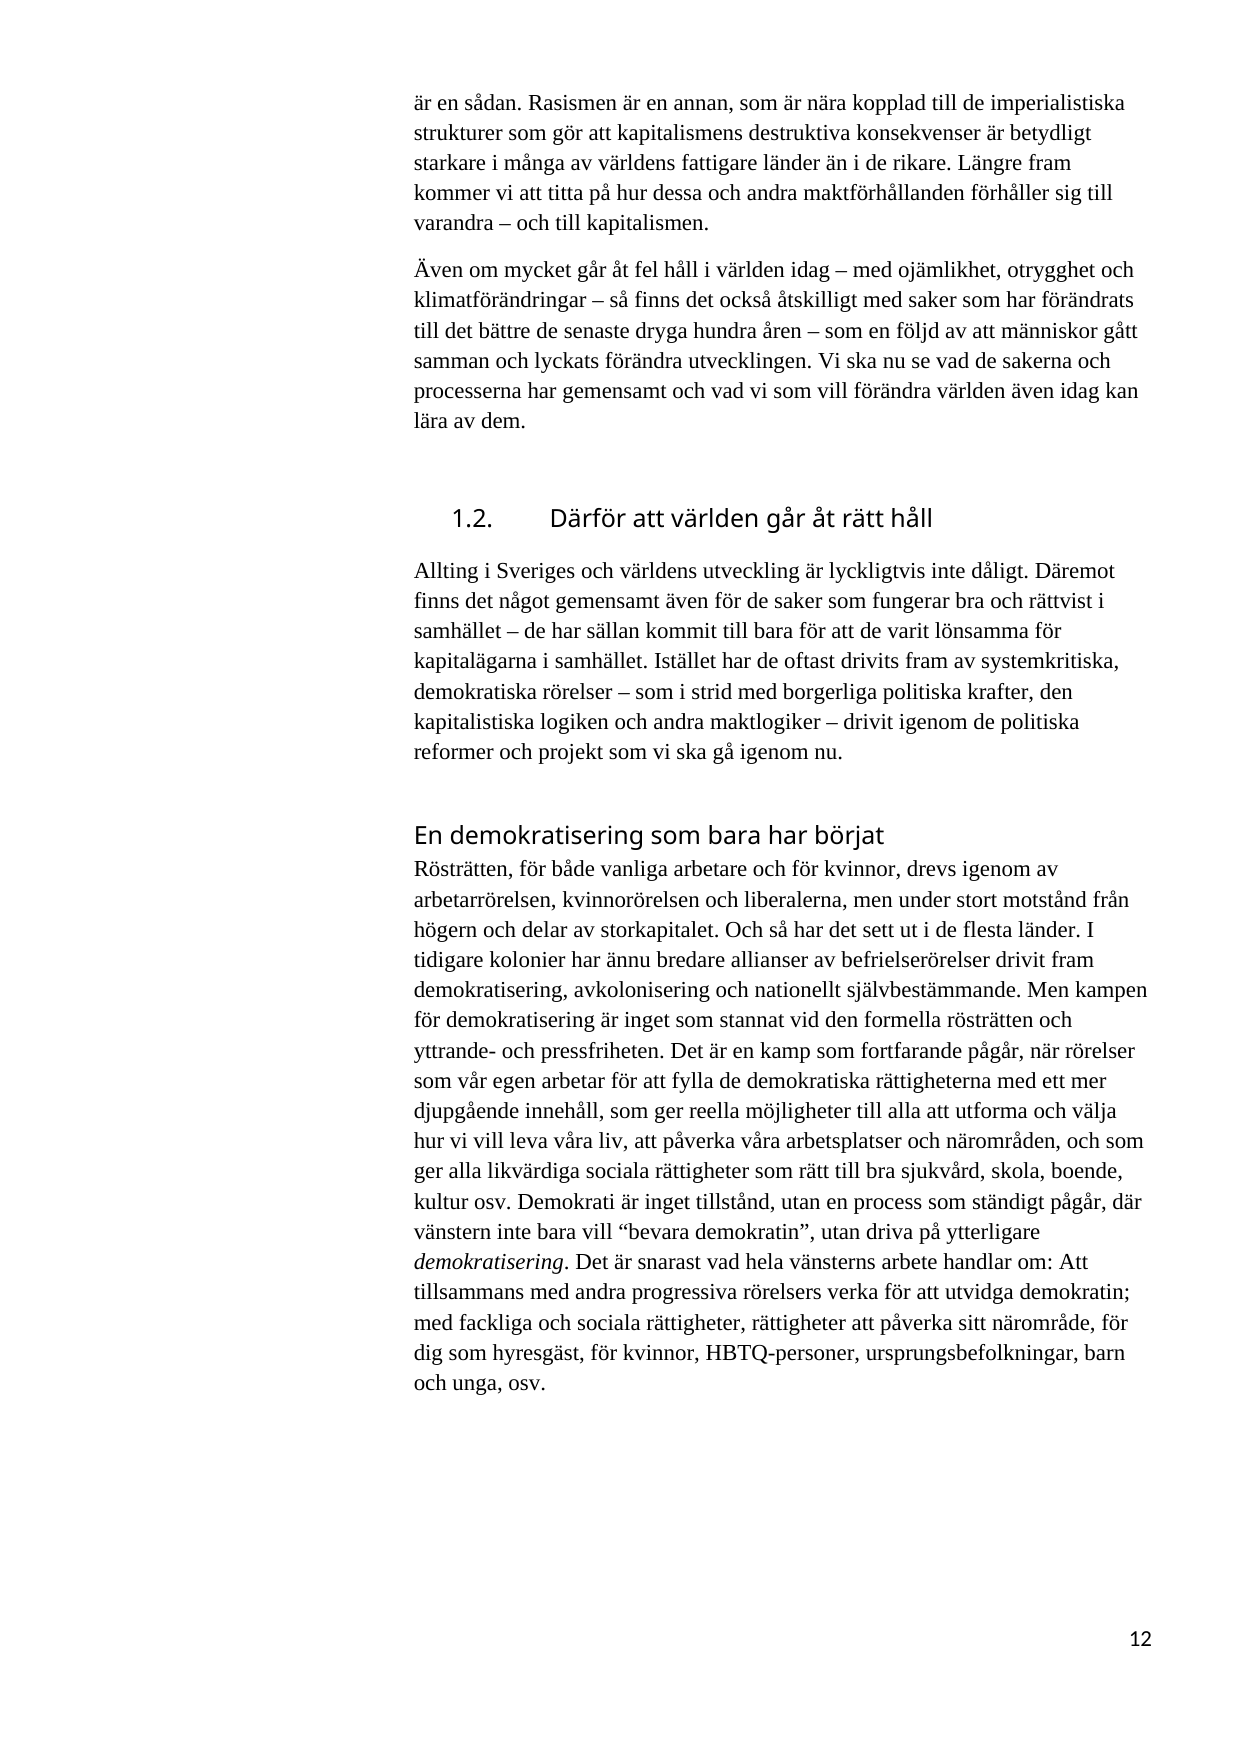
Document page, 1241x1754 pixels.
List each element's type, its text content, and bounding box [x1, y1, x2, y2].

text Även om mycket går åt fel håll i världen idag – med ojämlikhet, otrygghet och klimatförändringar – så finns det också åtskilligt med saker som har förändrats till det bättre de senaste dryga hundra åren – som en följd av att människor gått samman och lyckats förändra utvecklingen. Vi ska nu se vad de sakerna och processerna har gemensamt och vad vi som vill förändra världen även idag kan lära av dem. [413, 256, 1152, 434]
list Därför att världen går åt rätt håll [451, 501, 1152, 535]
text En demokratisering som bara har börjat Rösträtten, för både vanliga arbetare och för kvinnor, drevs igenom av arbetarrörelsen, kvinnorörelsen och liberalerna, men under stort motstånd från högern och delar av storkapitalet. Och så har det sett ut i de flesta länder. I tidigare kolonier har ännu bredare allianser av befrielserörelser drivit fram demokratisering, avkolonisering och nationellt självbestämmande. Men kampen för demokratisering är inget som stannat vid den formella rösträtten och yttrande- och pressfriheten. Det är en kamp som fortfarande pågår, när rörelser som vår egen arbetar för att fylla de demokratiska rättigheterna med ett mer djupgående innehåll, som ger reella möjligheter till alla att utforma och välja hur vi vill leva våra liv, att påverka våra arbetsplatser och närområden, och som ger alla likvärdiga sociala rättigheter som rätt till bra sjukvård, skola, boende, kultur osv. Demokrati är inget tillstånd, utan en process som ständigt pågår, där vänstern inte bara vill “bevara demokratin”, utan driva på ytterligare demokratisering. Det är snarast vad hela vänsterns arbete handlar om: Att tillsammans med andra progressiva rörelsers verka för att utvidga demokratin; med fackliga och sociala rättigheter, rättigheter att påverka sitt närområde, för dig som hyresgäst, för kvinnor, HBTQ-personer, ursprungsbefolkningar, barn och unga, osv. [413, 818, 1152, 1395]
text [413, 89, 1152, 236]
text Allting i Sveriges och världens utveckling är lyckligtvis inte dåligt. Däremot finns det något gemensamt även för de saker som fungerar bra och rättvist i samhället – de har sällan kommit till bara för att de varit lönsamma för kapitalägarna i samhället. Istället har de oftast drivits fram av systemkritiska, demokratiska rörelser – som i strid med borgerliga politiska krafter, den kapitalistiska logiken och andra maktlogiker – drivit igenom de politiska reformer och projekt som vi ska gå igenom nu. [413, 557, 1152, 797]
